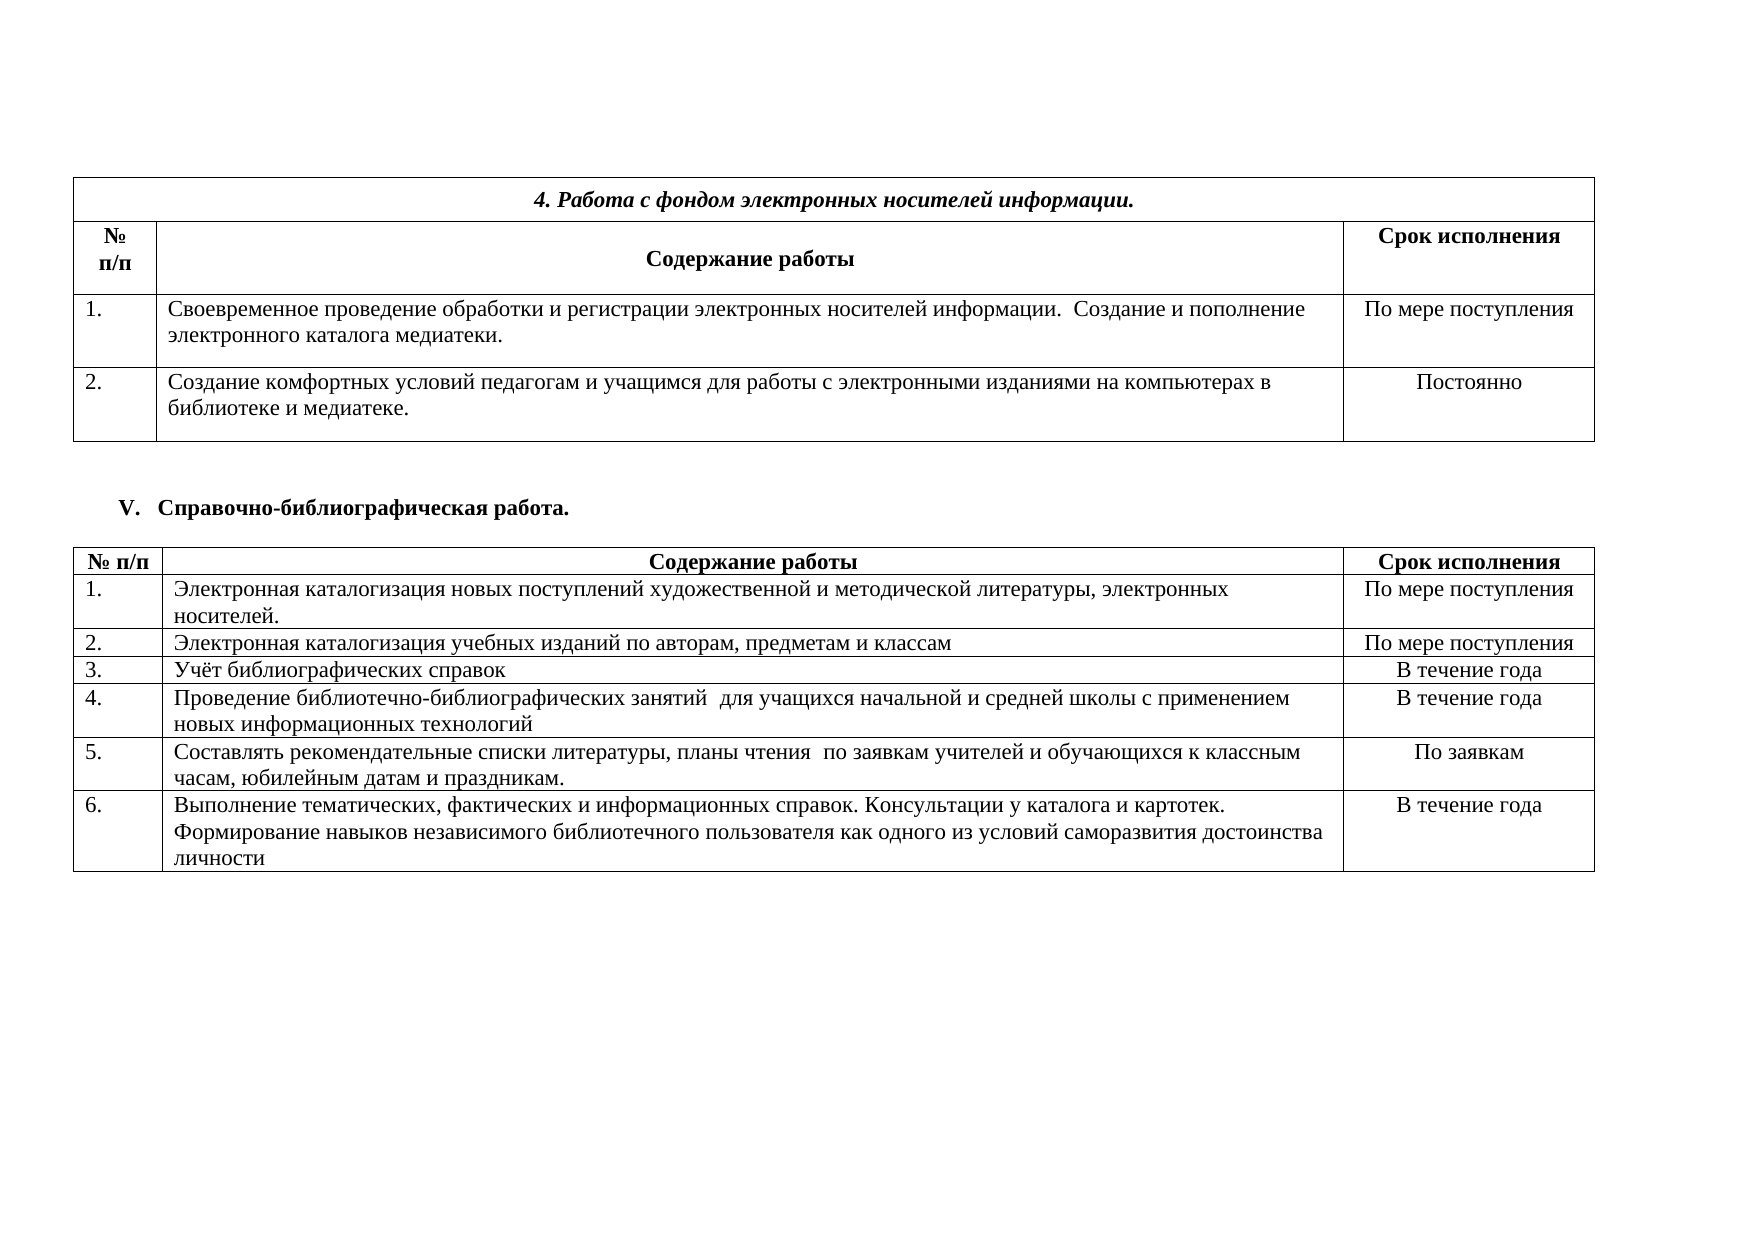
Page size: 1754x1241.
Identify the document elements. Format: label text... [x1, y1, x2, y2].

table_cell Электронная каталогизация новых поступлений художественной и методической литературы, электронных носителей. [163, 575, 1343, 628]
table_cell Содержание работы [157, 222, 1343, 294]
table_cell В течение года [1344, 684, 1594, 737]
table_cell По мере поступления [1344, 295, 1594, 367]
table_cell В течение года [1344, 657, 1594, 683]
table_cell № п/п [74, 222, 156, 294]
table_cell Выполнение тематических, фактических и информационных справок. Консультации у каталога и картотек. Формирование навыков независимого библиотечного пользователя как одного из условий саморазвития достоинства личности [163, 791, 1343, 871]
table_cell 3. [74, 657, 162, 683]
table_cell 1. [74, 295, 156, 367]
table_cell 2. [74, 629, 162, 656]
table_header № п/п [74, 548, 162, 574]
table_cell 2. [74, 368, 156, 441]
table_cell По заявкам [1344, 738, 1594, 790]
table_cell Срок исполнения [1344, 222, 1594, 294]
table_cell 4. Работа с фондом электронных носителей информации. [74, 178, 1594, 221]
table_cell По мере поступления [1344, 629, 1594, 656]
table_cell Создание комфортных условий педагогам и учащимся для работы с электронными изданиями на компьютерах в библиотеке и медиатеке. [157, 368, 1343, 441]
table_header Содержание работы [163, 548, 1343, 574]
table_cell 4. [74, 684, 162, 737]
table_cell 5. [74, 738, 162, 790]
table_cell Учёт библиографических справок [163, 657, 1343, 683]
text V. Справочно-библиографическая работа. [118, 494, 1636, 521]
table_cell Электронная каталогизация учебных изданий по авторам, предметам и классам [163, 629, 1343, 656]
table_cell 6. [74, 791, 162, 871]
table_cell По мере поступления [1344, 575, 1594, 628]
table_cell В течение года [1344, 791, 1594, 871]
table_cell Постоянно [1344, 368, 1594, 441]
table_cell Составлять рекомендательные списки литературы, планы чтения по заявкам учителей и обучающихся к классным часам, юбилейным датам и праздникам. [163, 738, 1343, 790]
table_cell Проведение библиотечно-библиографических занятий для учащихся начальной и средней школы с применением новых информационных технологий [163, 684, 1343, 737]
table_cell Своевременное проведение обработки и регистрации электронных носителей информации. Создание и пополнение электронного каталога медиатеки. [157, 295, 1343, 367]
table_header Срок исполнения [1344, 548, 1594, 574]
table_cell 1. [74, 575, 162, 628]
